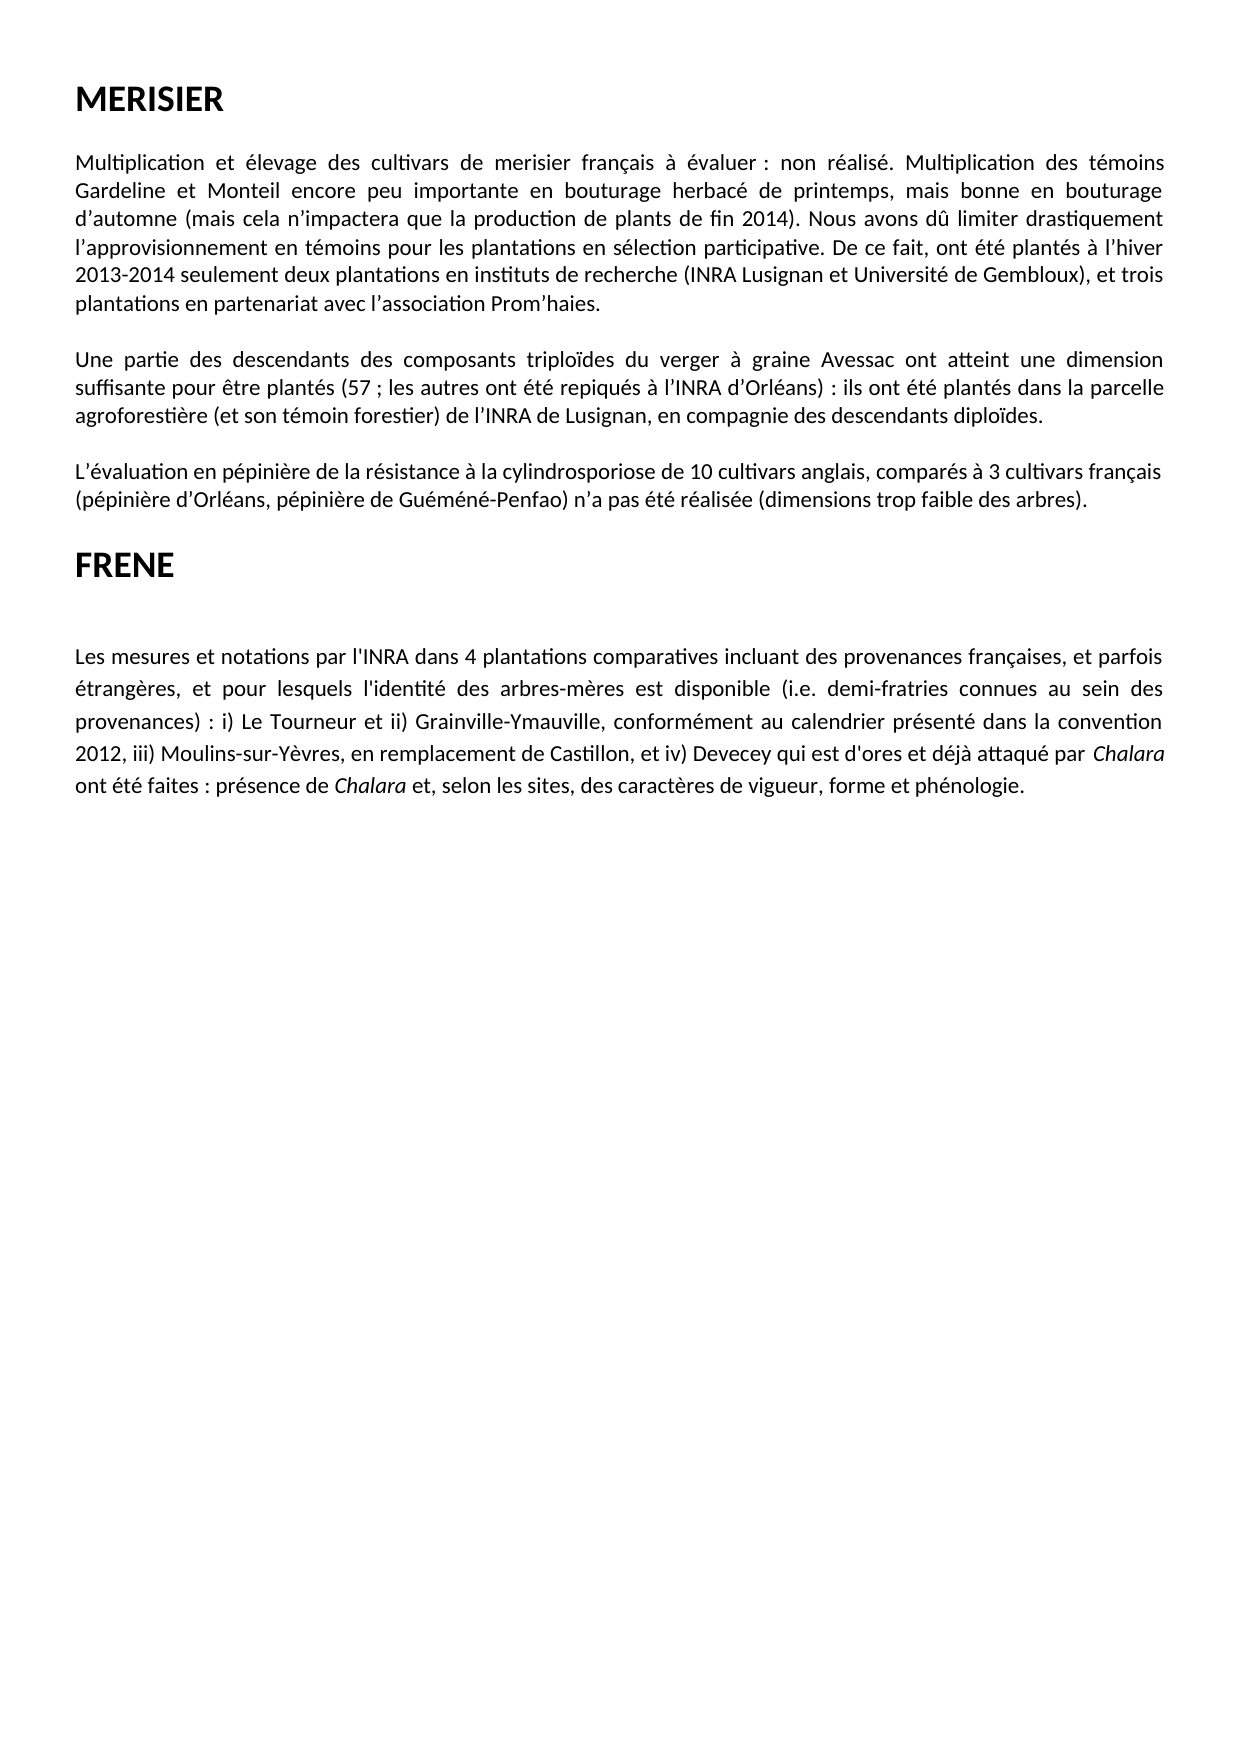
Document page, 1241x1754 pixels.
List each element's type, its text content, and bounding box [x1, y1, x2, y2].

text FRENE [75, 541, 1165, 587]
text MERISIER [75, 75, 1165, 121]
text L’évaluation en pépinière de la résistance à la cylindrosporiose de 10 cultivars anglais, comparés à 3 cultivars français (pépinière d’Orléans, pépinière de Guéméné-Penfao) n’a pas été réalisée (dimensions trop faible des arbres). [75, 457, 1165, 513]
text Multiplication et élevage des cultivars de merisier français à évaluer : non réalisé. Multiplication des témoins Gardeline et Monteil encore peu importante en bouturage herbacé de printemps, mais bonne en bouturage d’automne (mais cela n’impactera que la production de plants de fin 2014). Nous avons dû limiter drastiquement l’approvisionnement en témoins pour les plantations en sélection participative. De ce fait, ont été plantés à l’hiver 2013-2014 seulement deux plantations en instituts de recherche (INRA Lusignan et Université de Gembloux), et trois plantations en partenariat avec l’association Prom’haies. [75, 148, 1165, 317]
text Une partie des descendants des composants triploïdes du verger à graine Avessac ont atteint une dimension suffisante pour être plantés (57 ; les autres ont été repiqués à l’INRA d’Orléans) : ils ont été plantés dans la parcelle agroforestière (et son témoin forestier) de l’INRA de Lusignan, en compagnie des descendants diploïdes. [75, 345, 1165, 429]
text Les mesures et notations par l'INRA dans 4 plantations comparatives incluant des provenances françaises, et parfois étrangères, et pour lesquels l'identité des arbres-mères est disponible (i.e. demi-fratries connues au sein des provenances) : i) Le Tourneur et ii) Grainville-Ymauville, conformément au calendrier présenté dans la convention 2012, iii) Moulins-sur-Yèvres, en remplacement de Castillon, et iv) Devecey qui est d'ores et déjà attaqué par Chalara ont été faites : présence de Chalara et, selon les sites, des caractères de vigueur, forme et phénologie. [75, 642, 1165, 799]
